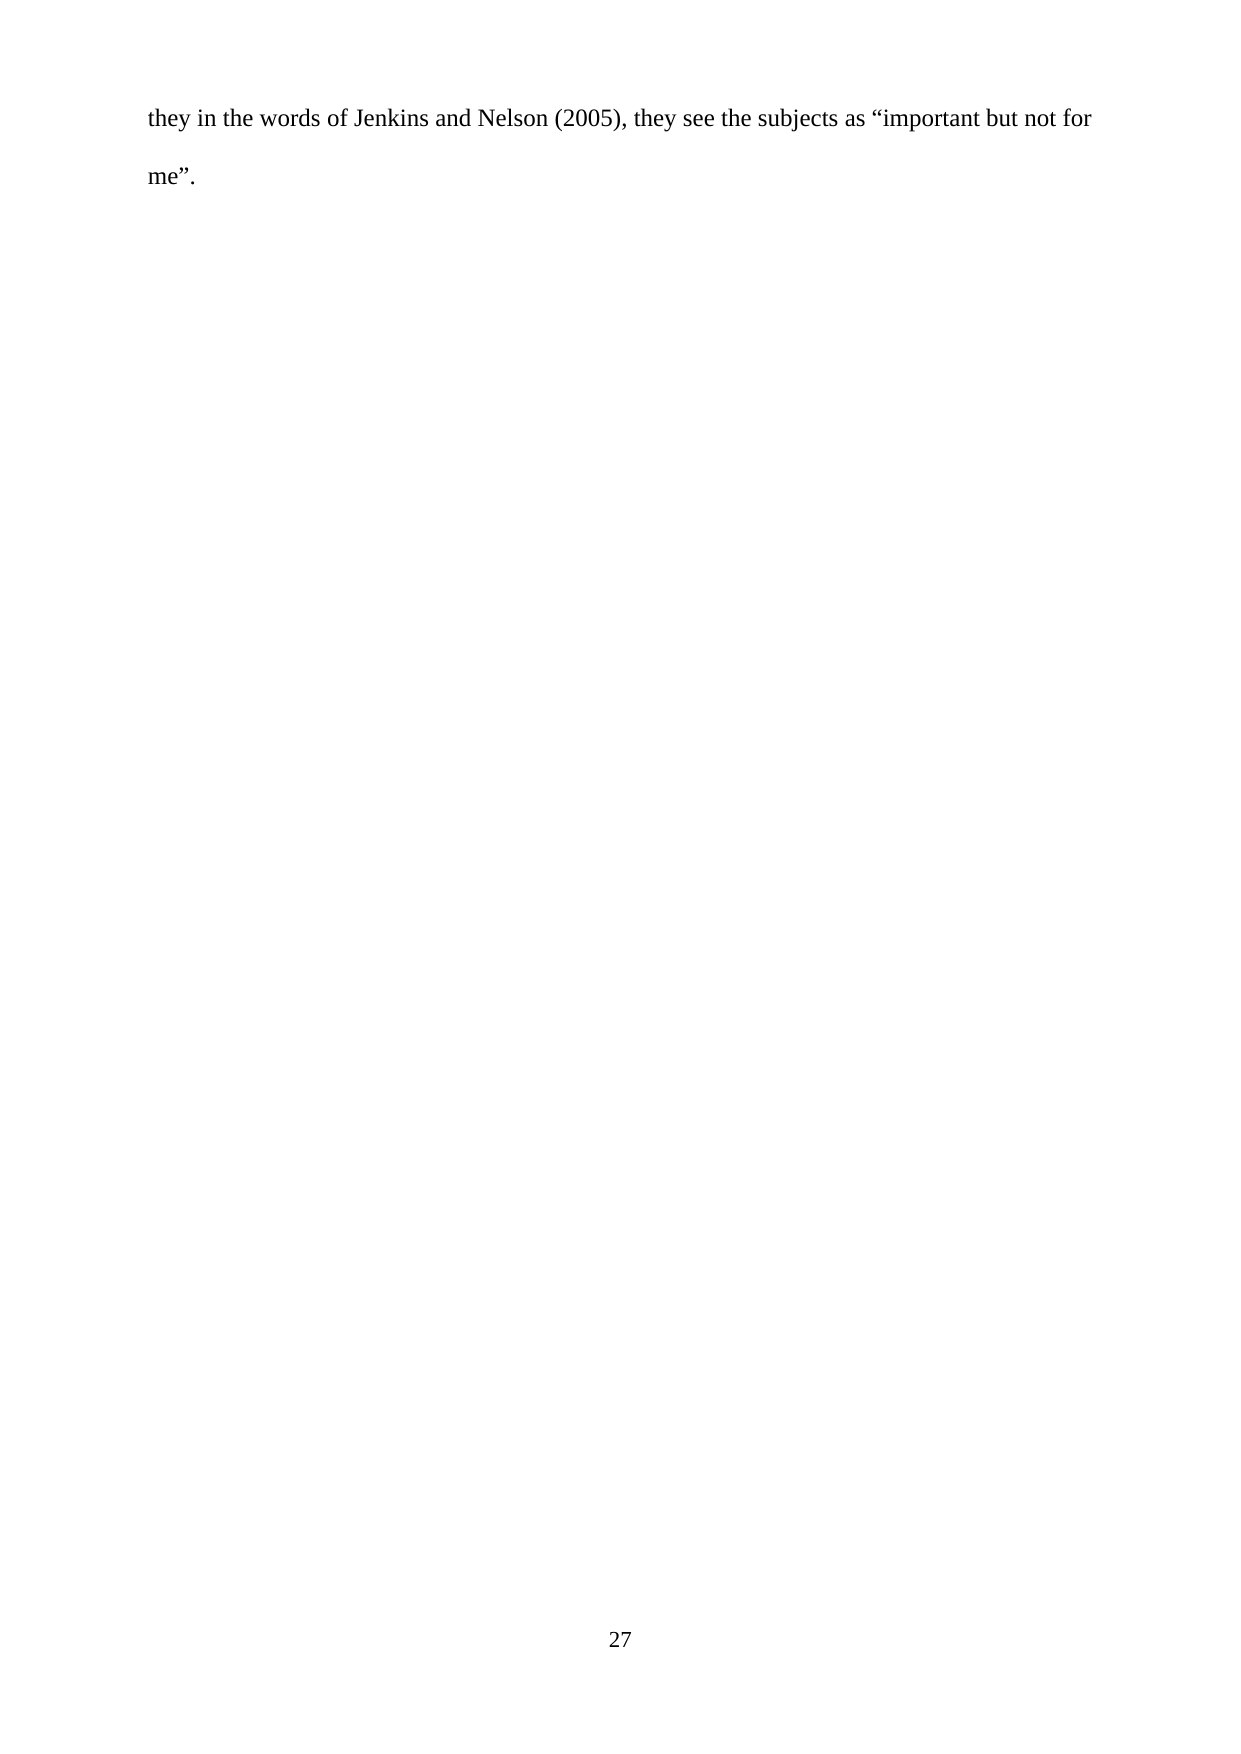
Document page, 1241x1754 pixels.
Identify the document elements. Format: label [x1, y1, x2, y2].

text [148, 103, 1092, 189]
